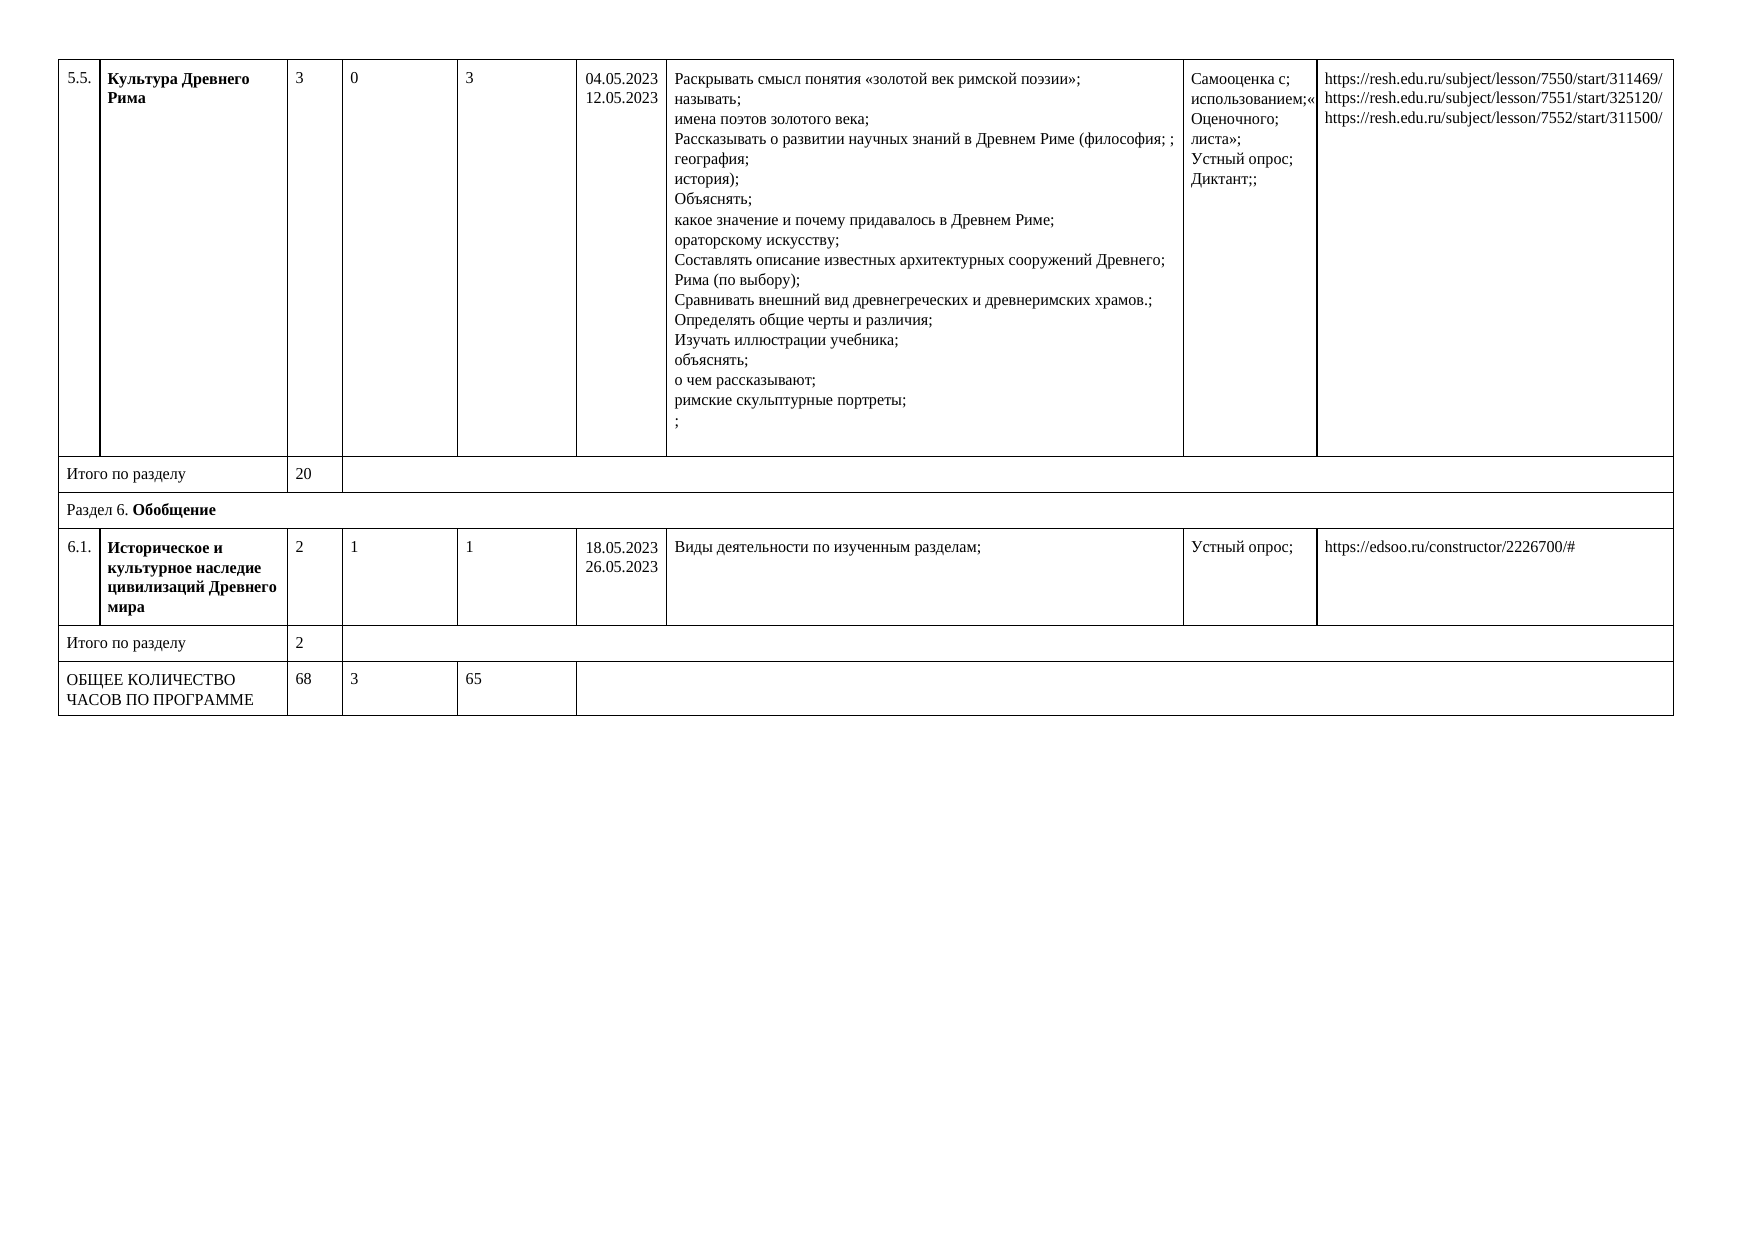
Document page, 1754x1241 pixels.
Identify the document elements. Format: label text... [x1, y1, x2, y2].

table_cell 20 [288, 457, 342, 492]
table_cell ОБЩЕЕ КОЛИЧЕСТВО ЧАСОВ ПО ПРОГРАММЕ [59, 662, 287, 715]
table_header Культура Древнего Рима [101, 60, 287, 456]
table_header https://resh.edu.ru/subject/lesson/7550/start/311469/ https://resh.edu.ru/subject/lesson/7551/start/325120/ https://resh.edu.ru/subject/lesson/7552/start/311500/ [1318, 60, 1673, 456]
table_cell Устный опрос; [1184, 529, 1316, 625]
table_cell 1 [458, 529, 576, 625]
table_cell [343, 457, 1673, 492]
table_cell [577, 662, 1673, 715]
table_cell 65 [458, 662, 576, 715]
table_cell 2 [288, 626, 342, 661]
table_header Самооценка с; использованием;«Оценочного; листа»; Устный опрос; Диктант;; [1184, 60, 1316, 456]
table_cell https://edsoo.ru/constructor/2226700/# [1318, 529, 1673, 625]
table_header 3 [458, 60, 576, 456]
table_cell 68 [288, 662, 342, 715]
table_cell [343, 626, 1673, 661]
table_header Раскрывать смысл понятия «золотой век римской поэзии»; называть; имена поэтов золотого века; Рассказывать о развитии научных знаний в Древнем Риме (философия; ; география; история); Объяснять; какое значение и почему придавалось в Древнем Риме; ораторскому искусству; Составлять описание известных архитектурных сооружений Древнего; Рима (по выбору); Сравнивать внешний вид древнегреческих и древнеримских храмов.; Определять общие черты и различия; Изучать иллюстрации учебника; объяснять; о чем рассказывают; римские скульптурные портреты; ; [667, 60, 1183, 456]
table_cell 18.05.2023 26.05.2023 [577, 529, 666, 625]
table_cell 2 [288, 529, 342, 625]
table_cell Виды деятельности по изученным разделам; [667, 529, 1183, 625]
table_cell 3 [343, 662, 457, 715]
table_header 0 [343, 60, 457, 456]
table_cell 1 [343, 529, 457, 625]
table_cell 6.1. [59, 529, 99, 625]
table_header 5.5. [59, 60, 99, 456]
table_cell Итого по разделу [59, 626, 287, 661]
table_cell Раздел 6. Обобщение [59, 493, 1673, 528]
table_header 3 [288, 60, 342, 456]
table_cell Итого по разделу [59, 457, 287, 492]
table_header 04.05.2023 12.05.2023 [577, 60, 666, 456]
table_cell Историческое и культурное наследие цивилизаций Древнего мира [101, 529, 287, 625]
